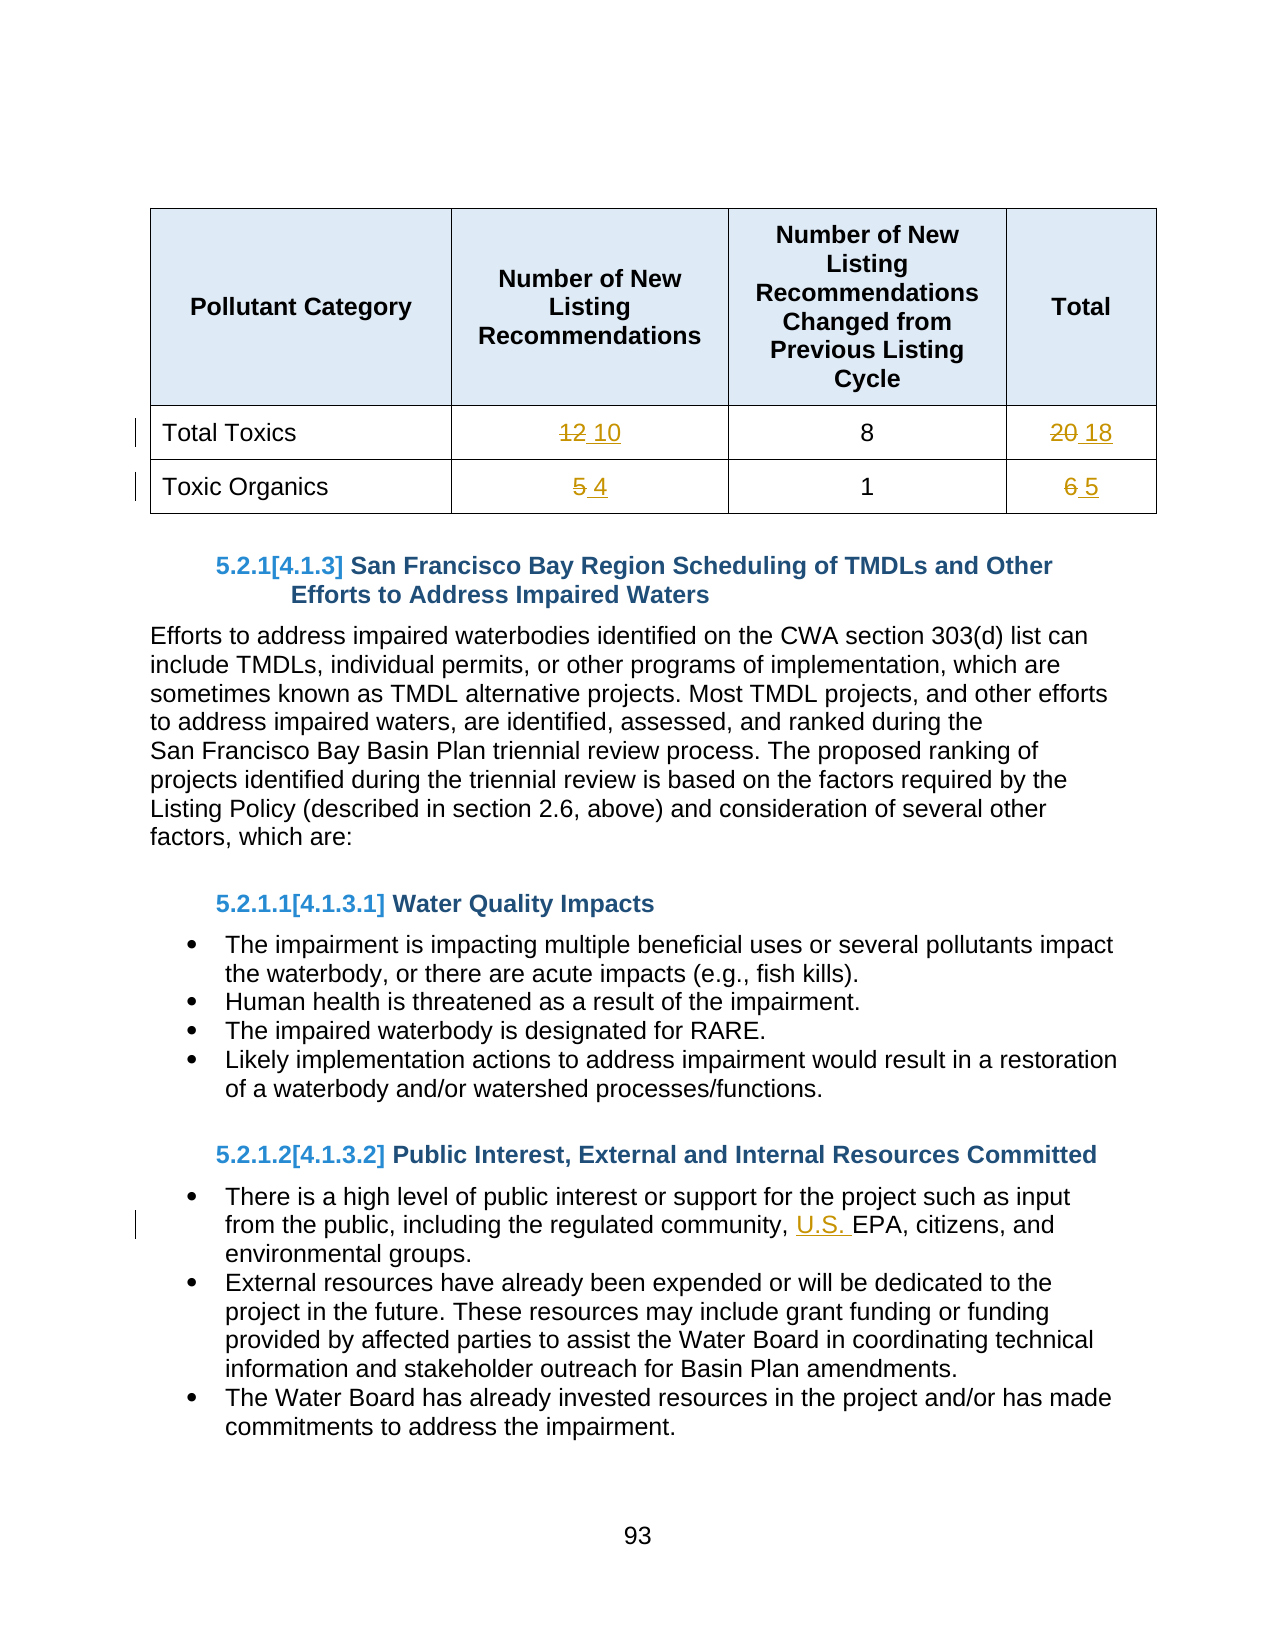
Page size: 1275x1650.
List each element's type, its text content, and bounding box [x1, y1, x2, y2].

table_header Number of New Listing Recommendations Changed from Previous Listing Cycle [729, 209, 1006, 405]
table_cell 8 [729, 406, 1006, 459]
subtitle San Francisco Bay Region Scheduling of TMDLs and Other Efforts to Address Impaired Waters [216, 551, 1125, 608]
table_cell Total Toxics [151, 406, 451, 459]
list External resources have already been expended or will be dedicated to the project in the future. These resources may include grant funding or funding provided by affected parties to assist the Water Board in coordinating technical information and stakeholder outreach for Basin Plan amendments. [187, 1268, 1125, 1383]
list The Water Board has already invested resources in the project and/or has made commitments to address the impairment. [187, 1383, 1125, 1441]
list Human health is threatened as a result of the impairment. [187, 987, 1125, 1016]
table_cell [452, 460, 728, 512]
table_header Pollutant Category [151, 209, 451, 405]
table_cell [1007, 460, 1156, 512]
subtitle Public Interest, External and Internal Resources Committed [216, 1140, 1125, 1169]
list Likely implementation actions to address impairment would result in a restoration of a waterbody and/or watershed processes/functions. [187, 1045, 1125, 1103]
table_header Number of New Listing Recommendations [452, 209, 728, 405]
table_cell Toxic Organics [151, 460, 451, 512]
table_header Total [1007, 209, 1156, 405]
table_cell [452, 406, 728, 459]
text Efforts to address impaired waterbodies identified on the CWA section 303(d) list can include TMDLs, individual permits, or other programs of implementation, which are sometimes known as TMDL alternative projects. Most TMDL projects, and other efforts to address impaired waters, are identified, assessed, and ranked during the San Francisco Bay Basin Plan triennial review process. The proposed ranking of projects identified during the triennial review is based on the factors required by the Listing Policy (described in section 2.6, above) and consideration of several other factors, which are: [150, 621, 1125, 851]
table_cell 1 [729, 460, 1006, 512]
list The impairment is impacting multiple beneficial uses or several pollutants impact the waterbody, or there are acute impacts (e.g., fish kills). [187, 930, 1125, 987]
subtitle Water Quality Impacts [216, 888, 1125, 917]
list The impaired waterbody is designated for RARE. [187, 1016, 1125, 1045]
list There is a high level of public interest or support for the project such as input from the public, including the regulated community, EPA, citizens, and environmental groups. [187, 1181, 1125, 1268]
table_cell [1007, 406, 1156, 459]
